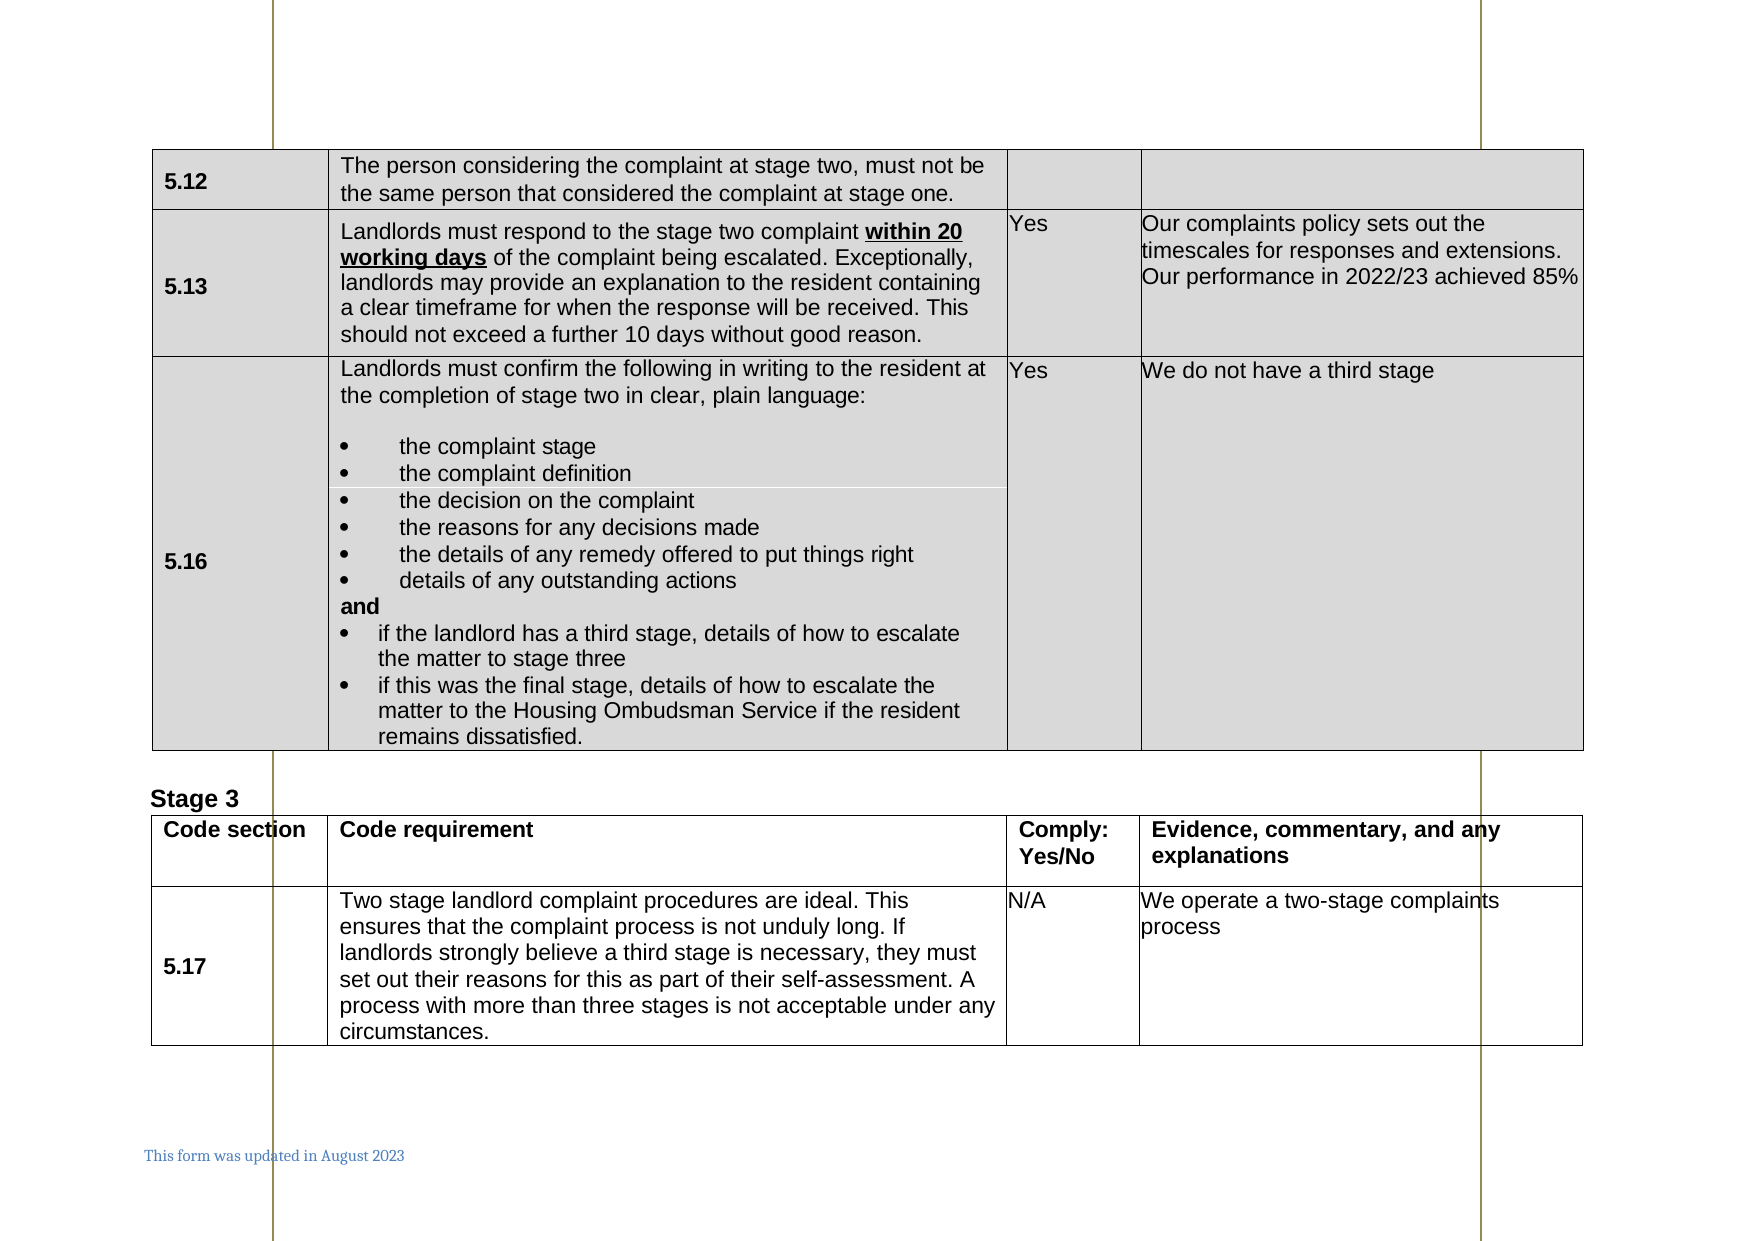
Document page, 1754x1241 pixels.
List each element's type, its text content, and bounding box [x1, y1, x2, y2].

table_cell if this was the final stage, details of how to escalate the [329, 672, 1007, 699]
table_cell a clear timeframe for when the response will be received. This [329, 296, 1007, 321]
table_header 5.12 [153, 150, 328, 209]
table_cell Landlords must confirm the following in writing to the resident at [329, 357, 1007, 383]
table_cell Landlords must respond to the stage two complaint within 20 [329, 210, 1007, 245]
table_cell the same person that considered the complaint at stage one. [329, 180, 1007, 209]
table_header Evidence, commentary, and any explanations [1140, 816, 1582, 886]
table_cell the details of any remedy offered to put things right [329, 541, 1007, 568]
table_cell 5.16 [153, 357, 328, 750]
table_header Code section [152, 816, 327, 886]
table_cell landlords may provide an explanation to the resident containing [329, 271, 1007, 296]
table_cell We operate a two-stage complaints process [1140, 887, 1582, 1044]
table_cell the complaint stage [329, 421, 1007, 461]
table_header [1008, 150, 1141, 209]
table_header The person considering the complaint at stage two, must not be [329, 150, 1007, 180]
table_cell the complaint definition [329, 461, 1007, 487]
table_cell the decision on the complaint [329, 488, 1007, 514]
table_cell Our complaints policy sets out the timescales for responses and extensions. Our performance in 2022/23 achieved 85% [1142, 210, 1583, 356]
text Stage 3 [150, 784, 1610, 813]
table_cell details of any outstanding actions [329, 568, 1007, 595]
table_cell the reasons for any decisions made [329, 514, 1007, 541]
table_cell N/A [1007, 887, 1139, 1044]
table_cell Two stage landlord complaint procedures are ideal. This ensures that the complaint process is not unduly long. If landlords strongly believe a third stage is necessary, they must set out their reasons for this as part of their self-assessment. A process with more than three stages is not acceptable under any circumstances. [328, 887, 1006, 1044]
table_header [1142, 150, 1583, 209]
table_cell We do not have a third stage [1142, 357, 1583, 750]
table_cell the completion of stage two in clear, plain language: [329, 383, 1007, 421]
table_header Code requirement [328, 816, 1006, 886]
table_header Comply: Yes/No [1007, 816, 1139, 886]
table_cell matter to the Housing Ombudsman Service if the resident [329, 699, 1007, 724]
table_cell and [329, 595, 1007, 620]
table_cell working days of the complaint being escalated. Exceptionally, [329, 245, 1007, 271]
table_cell Yes [1008, 357, 1141, 750]
table_cell 5.13 [153, 210, 328, 356]
table_cell if the landlord has a third stage, details of how to escalate [329, 620, 1007, 647]
table_cell the matter to stage three [329, 647, 1007, 672]
table_cell 5.17 [152, 887, 327, 1044]
table_cell Yes [1008, 210, 1141, 356]
table_cell should not exceed a further 10 days without good reason. [329, 321, 1007, 356]
table_cell remains dissatisfied. [329, 724, 1007, 750]
